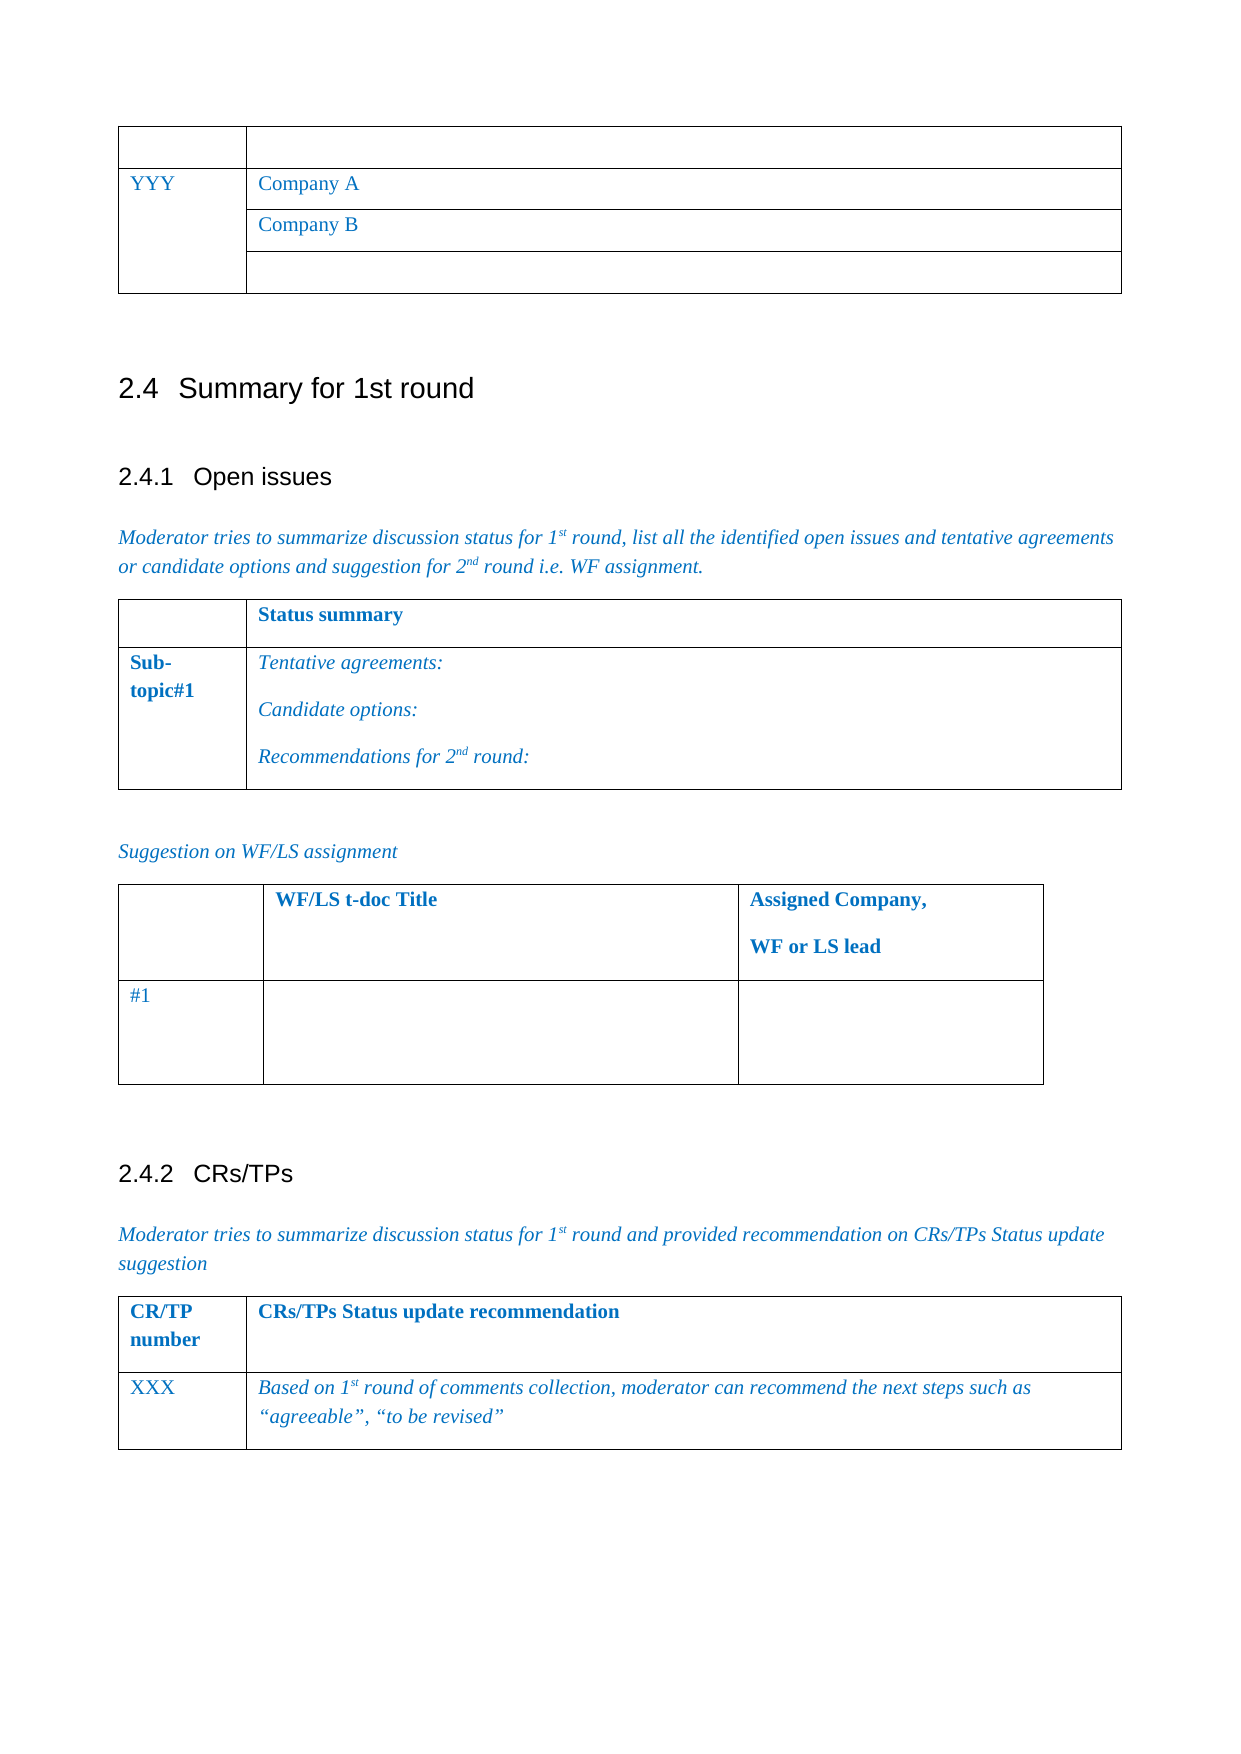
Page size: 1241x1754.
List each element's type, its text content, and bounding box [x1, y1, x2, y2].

table_cell #1 [119, 981, 263, 1084]
table_cell YYY [119, 169, 246, 293]
table_header CR/TP number [119, 1297, 246, 1372]
table_cell Company B [247, 210, 1121, 251]
text Moderator tries to summarize discussion status for 1st round, list all the identified open issues and tentative agreements or candidate options and suggestion for 2nd round i.e. WF assignment. [118, 523, 1122, 580]
table_header Assigned Company, WF or LS lead [739, 885, 1043, 979]
table_cell Tentative agreements: Candidate options: Recommendations for 2nd round: [247, 648, 1121, 789]
table_cell Company A [247, 169, 1121, 209]
table_cell [739, 981, 1043, 1084]
text Moderator tries to summarize discussion status for 1st round and provided recommendation on CRs/TPs Status update suggestion [118, 1220, 1122, 1277]
table_cell XXX [119, 1373, 246, 1449]
subtitle Summary for 1st round [118, 360, 1122, 417]
subtitle Open issues [118, 448, 1122, 504]
table_cell [247, 252, 1121, 293]
table_cell Based on 1st round of comments collection, moderator can recommend the next steps such as “agreeable”, “to be revised” [247, 1373, 1121, 1449]
table_cell [264, 981, 738, 1084]
table_header [119, 600, 246, 647]
table_cell Sub-topic#1 [119, 648, 246, 789]
table_cell [247, 127, 1121, 167]
table_header CRs/TPs Status update recommendation [247, 1297, 1121, 1372]
text Suggestion on WF/LS assignment [118, 837, 1122, 866]
table_header [119, 885, 263, 979]
table_header WF/LS t-doc Title [264, 885, 738, 979]
subtitle CRs/TPs [118, 1145, 1122, 1202]
table_header Status summary [247, 600, 1121, 647]
